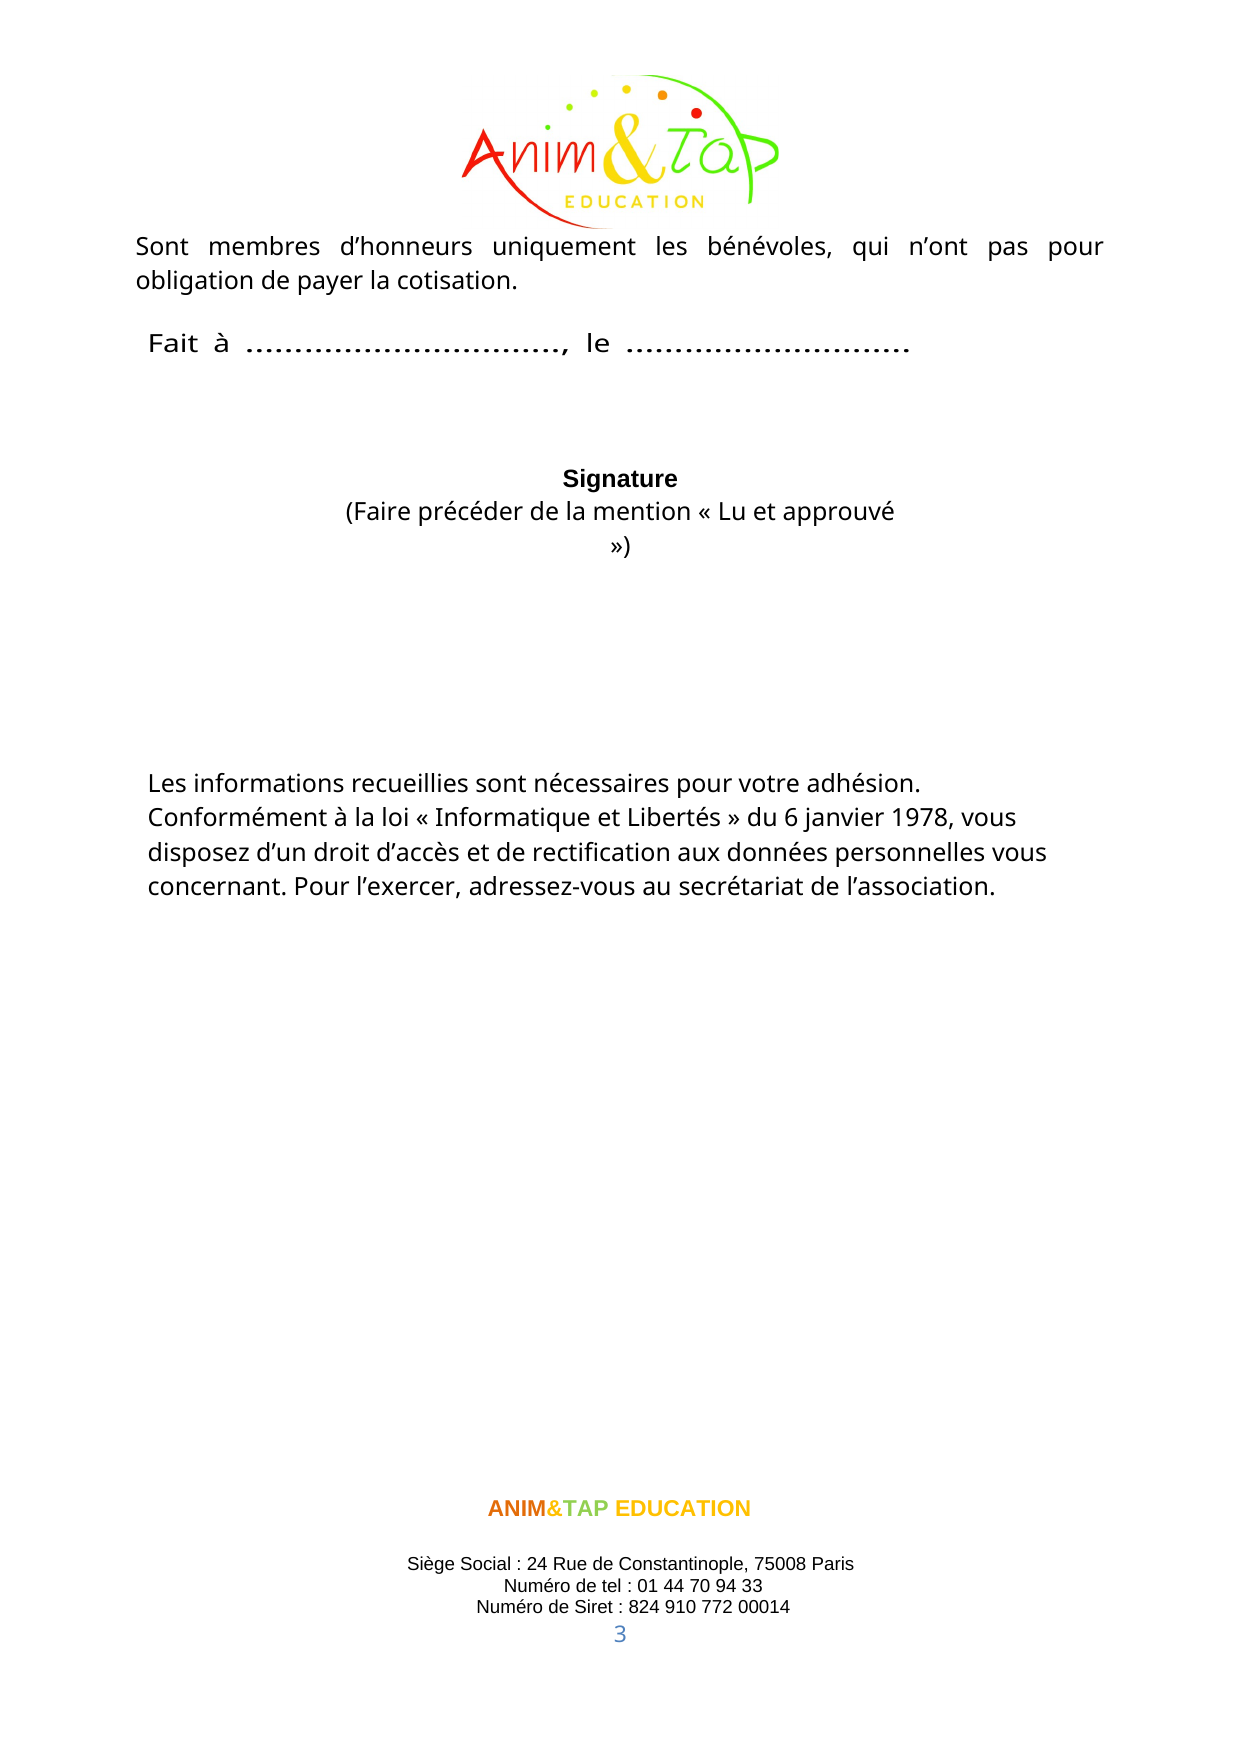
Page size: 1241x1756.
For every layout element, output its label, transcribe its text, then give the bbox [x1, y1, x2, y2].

picture [461, 75, 779, 229]
subtitle Signature [367, 464, 873, 493]
text (Faire précéder de la mention « Lu et approuvé ») [342, 493, 898, 561]
text Les informations recueillies sont nécessaires pour votre adhésion. Conformément à la loi « Informatique et Libertés » du 6 janvier 1978, vous disposez d’un droit d’accès et de rectification aux données personnelles vous concernant. Pour l’exercer, adressez-vous au secrétariat de l’association. [147, 765, 1083, 903]
text Fait à ………………………….., le ……………………….. [147, 326, 1105, 360]
text Sont membres d’honneurs uniquement les bénévoles, qui n’ont pas pour obligation de payer la cotisation. [135, 228, 1105, 297]
